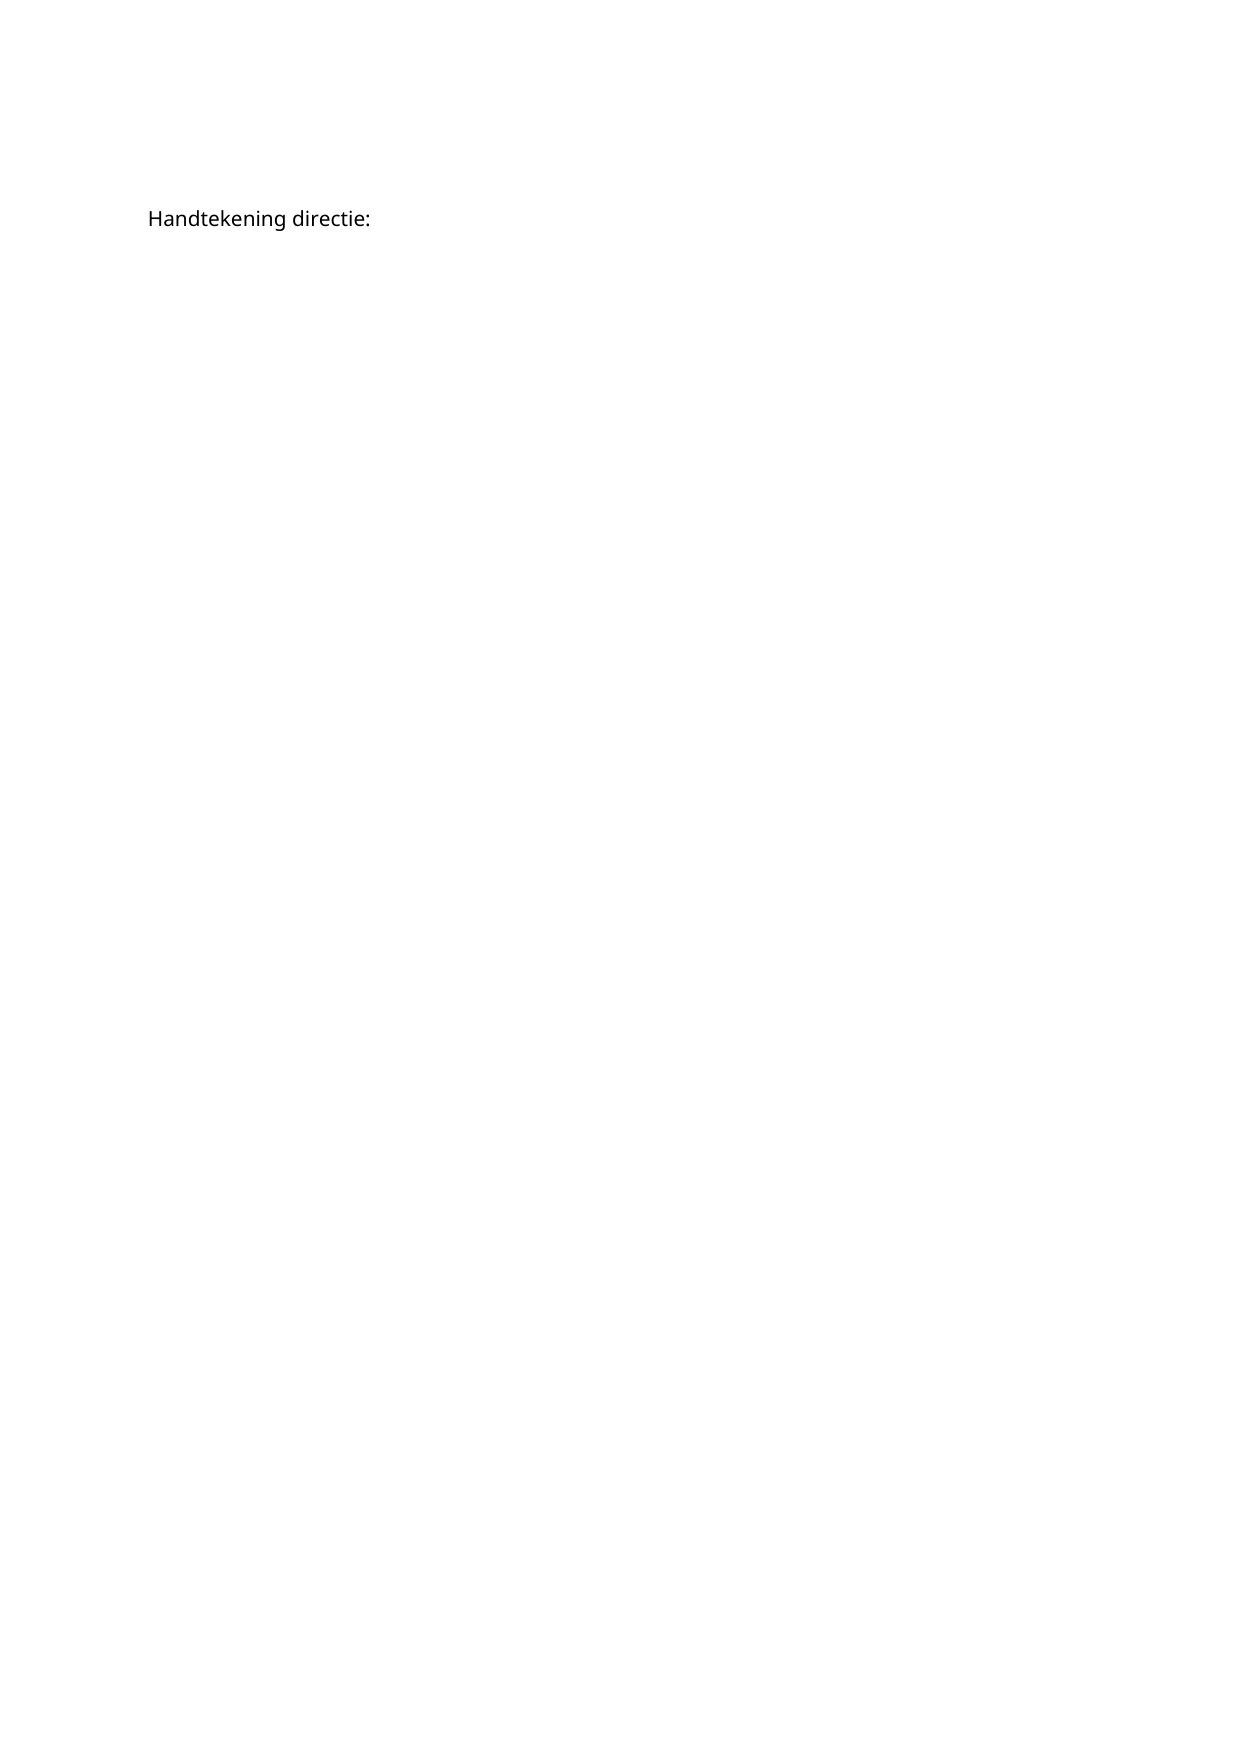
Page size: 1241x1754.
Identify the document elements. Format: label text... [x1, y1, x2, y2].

text Handtekening directie: [148, 204, 1093, 233]
